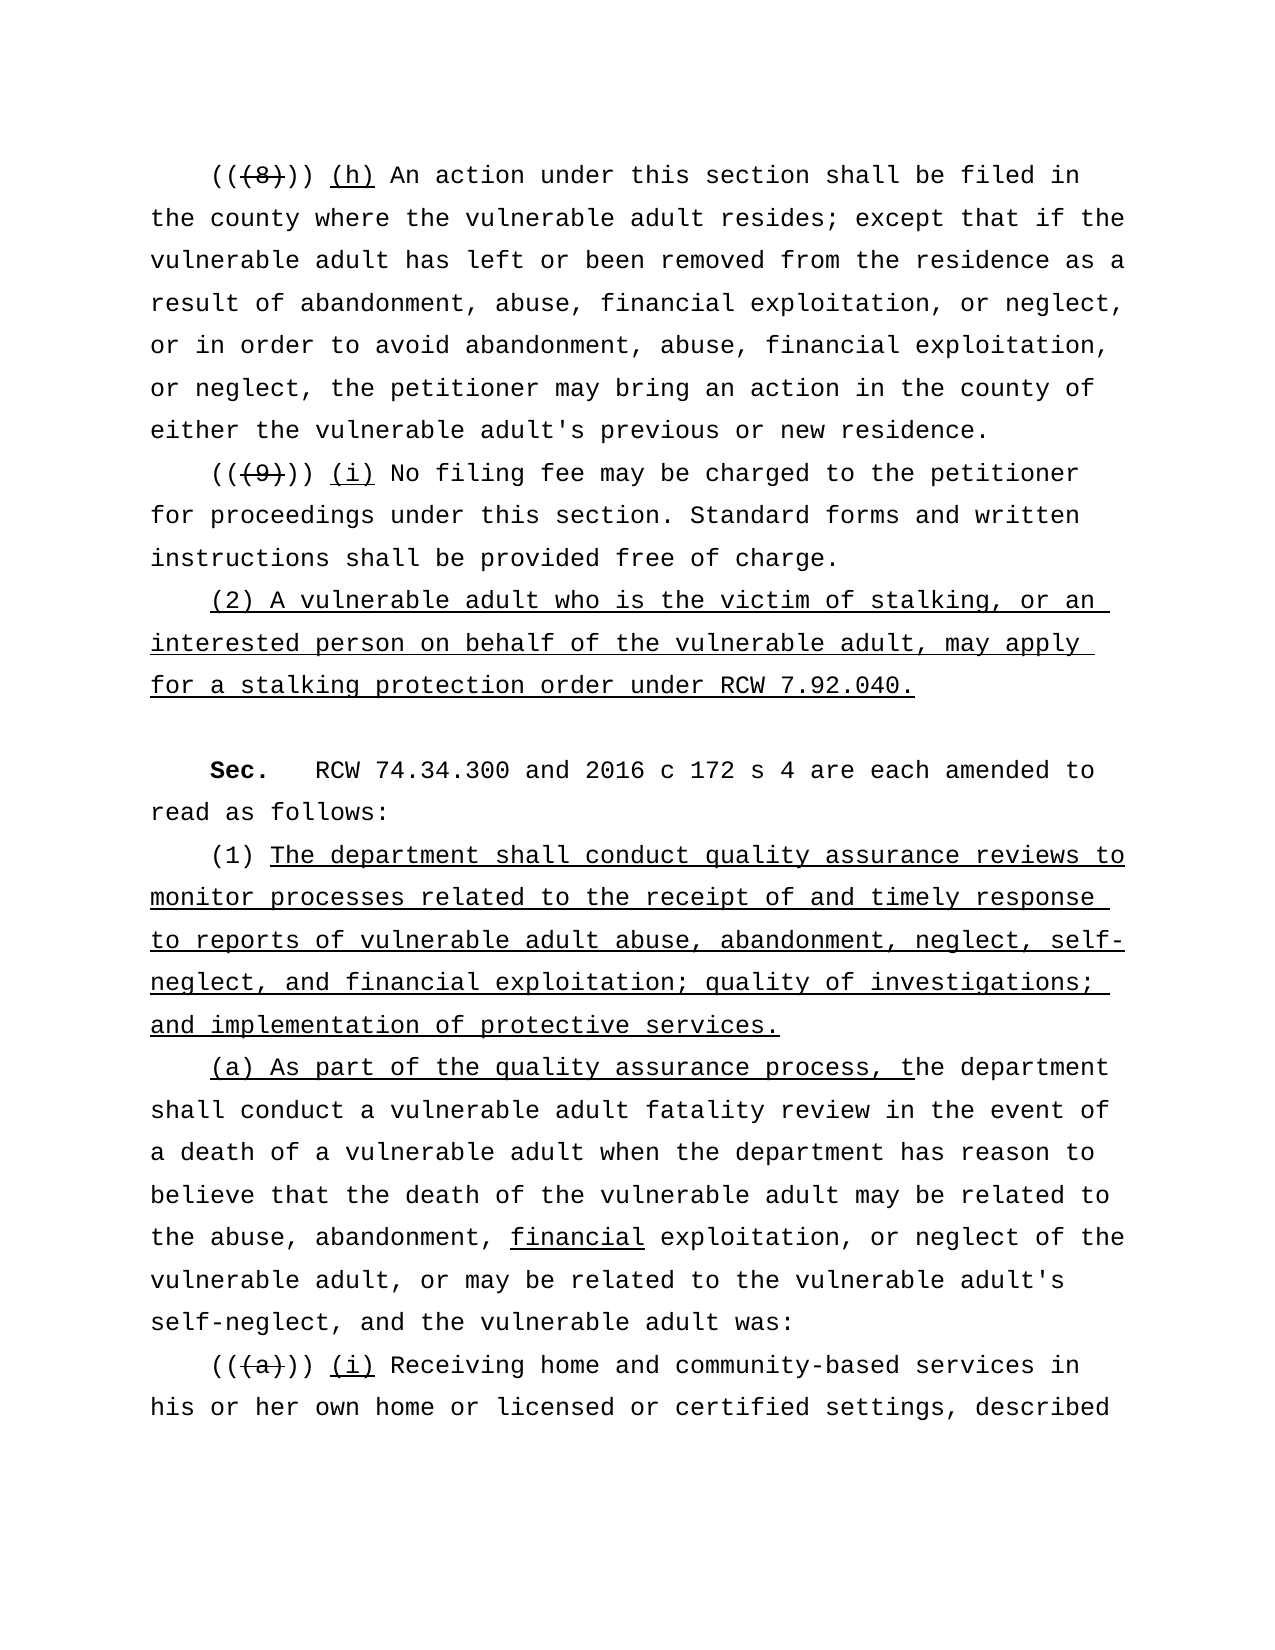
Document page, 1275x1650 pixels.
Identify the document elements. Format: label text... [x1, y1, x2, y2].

text (1) The department shall conduct quality assurance reviews to monitor processes related to the receipt of and timely response to reports of vulnerable adult abuse, abandonment, neglect, self-neglect, and financial exploitation; quality of investigations; and implementation of protective services. [150, 829, 1125, 950]
text (1) The department shall conduct quality assurance reviews to monitor processes related to the receipt of and timely response to reports of vulnerable adult abuse, abandonment, neglect, self-neglect, and financial exploitation; quality of investigations; and implementation of protective services. [150, 952, 1125, 1042]
text Sec. RCW 74.34.300 and 2016 c 172 s 4 are each amended to read as follows: [150, 744, 1125, 829]
text (a) As part of the quality assurance process, the department shall conduct a vulnerable adult fatality review in the event of a death of a vulnerable adult when the department has reason to believe that the death of the vulnerable adult may be related to the abuse, abandonment, financial exploitation, or neglect of the vulnerable adult, or may be related to the vulnerable adult's self-neglect, and the vulnerable adult was: [150, 1042, 1125, 1339]
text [150, 1339, 1125, 1424]
text (((8))) (h) An action under this section shall be filed in the county where the vulnerable adult resides; except that if the vulnerable adult has left or been removed from the residence as a result of abandonment, abuse, financial exploitation, or neglect, or in order to avoid abandonment, abuse, financial exploitation, or neglect, the petitioner may bring an action in the county of either the vulnerable adult's previous or new residence. [150, 150, 1125, 447]
text (((9))) (i) No filing fee may be charged to the petitioner for proceedings under this section. Standard forms and written instructions shall be provided free of charge. [150, 447, 1125, 575]
text (2) A vulnerable adult who is the victim of stalking, or an interested person on behalf of the vulnerable adult, may apply for a stalking protection order under RCW 7.92.040. [150, 575, 1125, 702]
